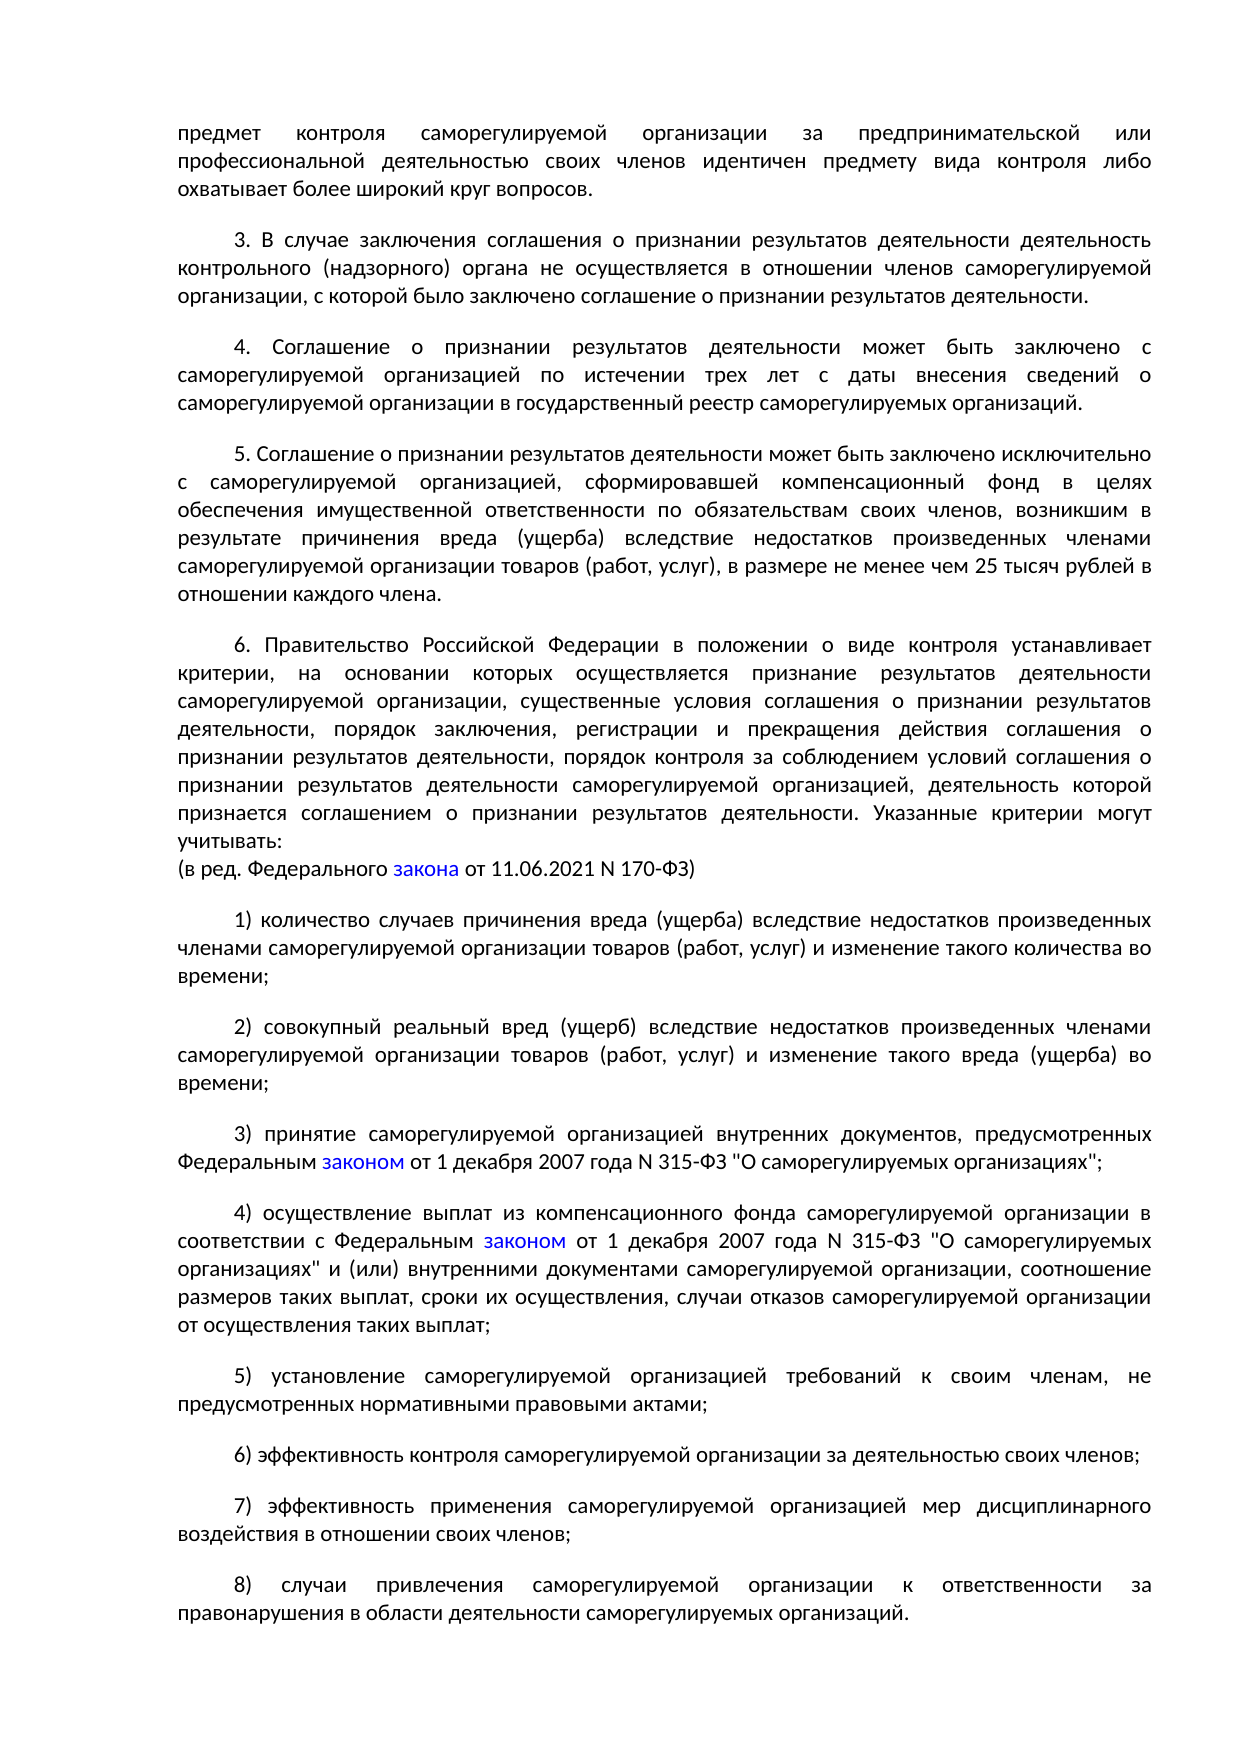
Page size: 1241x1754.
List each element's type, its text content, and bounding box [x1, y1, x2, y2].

text 5) установление саморегулируемой организацией требований к своим членам, не предусмотренных нормативными правовыми актами; [177, 1361, 1152, 1417]
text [177, 118, 1152, 202]
text (в ред. Федерального закона от 11.06.2021 N 170-ФЗ) [177, 854, 1152, 882]
text 3) принятие саморегулируемой организацией внутренних документов, предусмотренных Федеральным законом от 1 декабря 2007 года N 315-ФЗ "О саморегулируемых организациях"; [177, 1119, 1152, 1175]
text 7) эффективность применения саморегулируемой организацией мер дисциплинарного воздействия в отношении своих членов; [177, 1491, 1152, 1547]
text 6. Правительство Российской Федерации в положении о виде контроля устанавливает критерии, на основании которых осуществляется признание результатов деятельности саморегулируемой организации, существенные условия соглашения о признании результатов деятельности, порядок заключения, регистрации и прекращения действия соглашения о признании результатов деятельности, порядок контроля за соблюдением условий соглашения о признании результатов деятельности саморегулируемой организацией, деятельность которой признается соглашением о признании результатов деятельности. Указанные критерии могут учитывать: [177, 630, 1152, 854]
text 1) количество случаев причинения вреда (ущерба) вследствие недостатков произведенных членами саморегулируемой организации товаров (работ, услуг) и изменение такого количества во времени; [177, 905, 1152, 989]
text 6) эффективность контроля саморегулируемой организации за деятельностью своих членов; [177, 1440, 1152, 1468]
text 3. В случае заключения соглашения о признании результатов деятельности деятельность контрольного (надзорного) органа не осуществляется в отношении членов саморегулируемой организации, с которой было заключено соглашение о признании результатов деятельности. [177, 225, 1152, 309]
text 4. Соглашение о признании результатов деятельности может быть заключено с саморегулируемой организацией по истечении трех лет с даты внесения сведений о саморегулируемой организации в государственный реестр саморегулируемых организаций. [177, 332, 1152, 416]
text 4) осуществление выплат из компенсационного фонда саморегулируемой организации в соответствии с Федеральным законом от 1 декабря 2007 года N 315-ФЗ "О саморегулируемых организациях" и (или) внутренними документами саморегулируемой организации, соотношение размеров таких выплат, сроки их осуществления, случаи отказов саморегулируемой организации от осуществления таких выплат; [177, 1198, 1152, 1338]
text 5. Соглашение о признании результатов деятельности может быть заключено исключительно с саморегулируемой организацией, сформировавшей компенсационный фонд в целях обеспечения имущественной ответственности по обязательствам своих членов, возникшим в результате причинения вреда (ущерба) вследствие недостатков произведенных членами саморегулируемой организации товаров (работ, услуг), в размере не менее чем 25 тысяч рублей в отношении каждого члена. [177, 439, 1152, 607]
text 2) совокупный реальный вред (ущерб) вследствие недостатков произведенных членами саморегулируемой организации товаров (работ, услуг) и изменение такого вреда (ущерба) во времени; [177, 1012, 1152, 1096]
text 8) случаи привлечения саморегулируемой организации к ответственности за правонарушения в области деятельности саморегулируемых организаций. [177, 1570, 1152, 1626]
